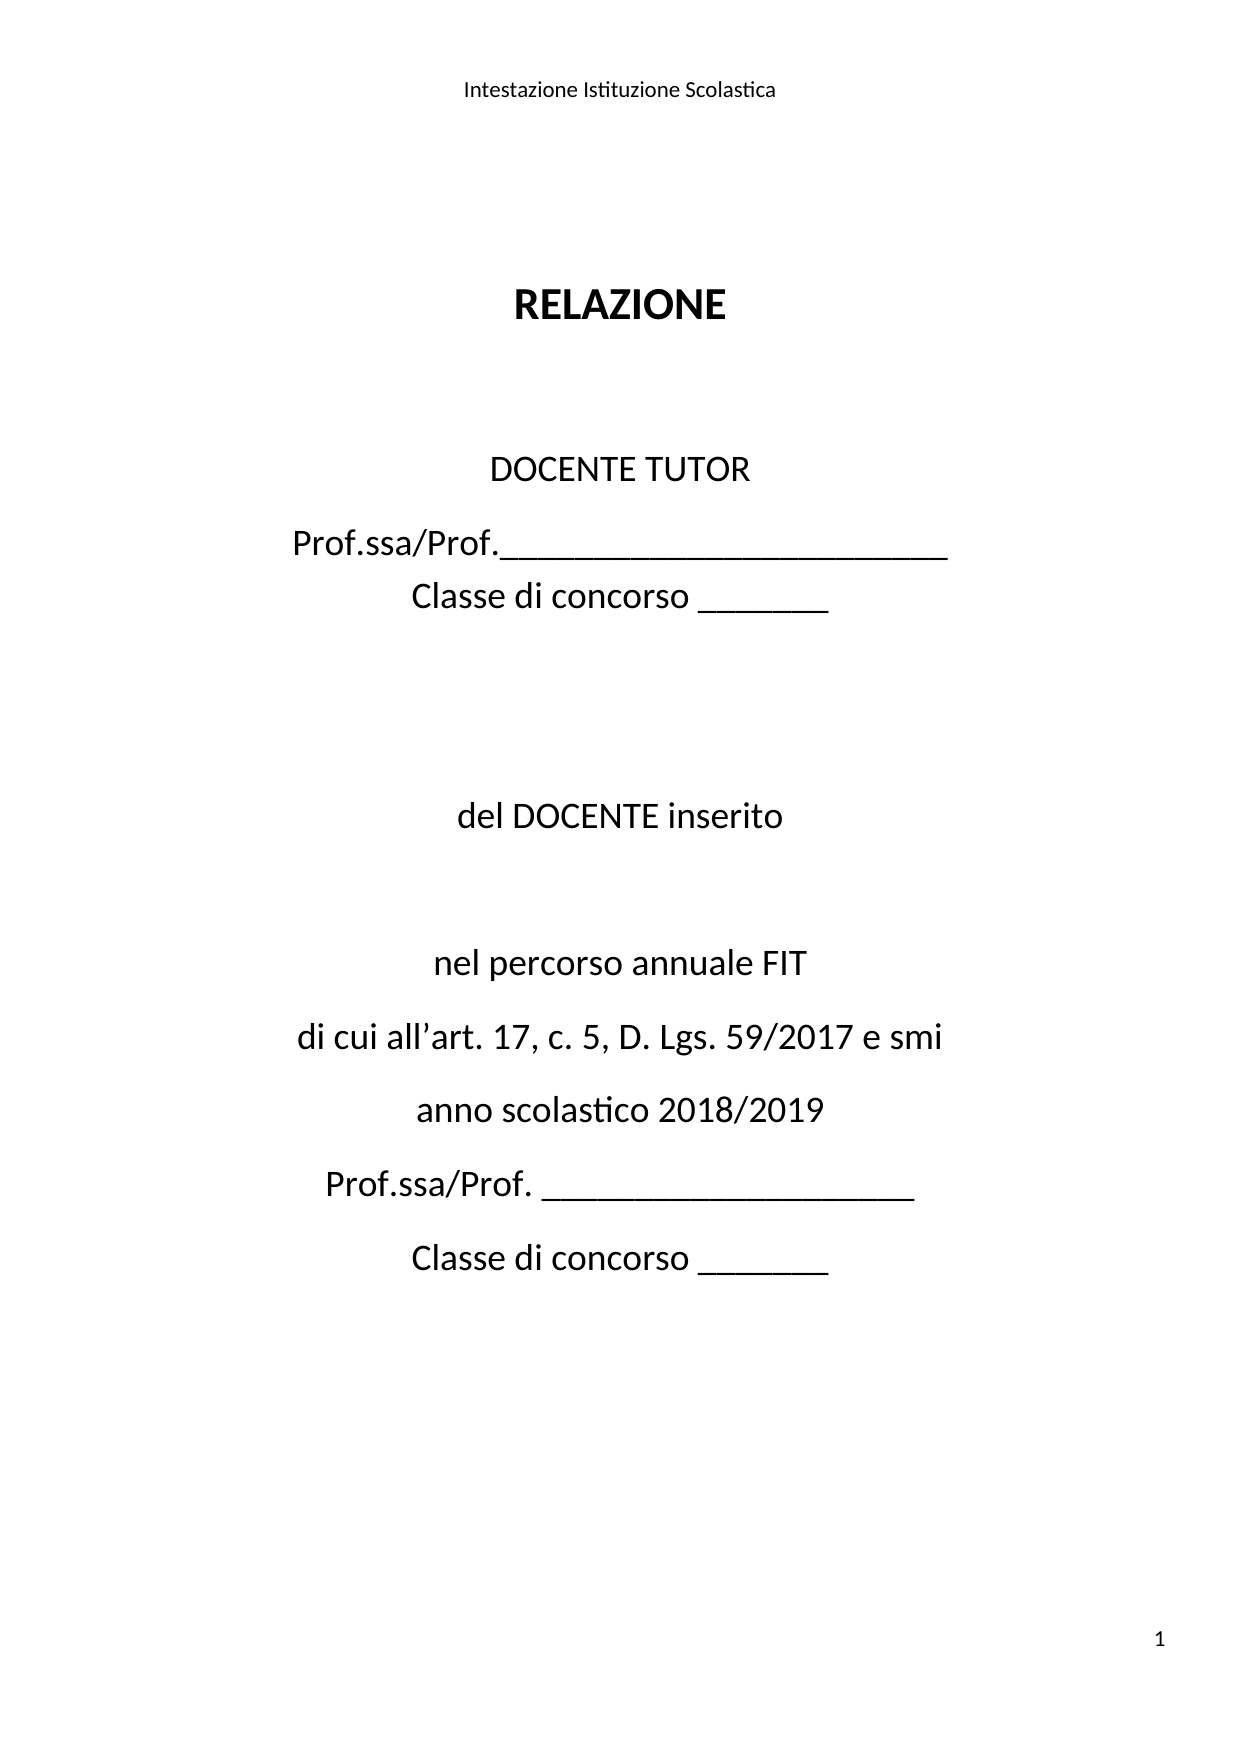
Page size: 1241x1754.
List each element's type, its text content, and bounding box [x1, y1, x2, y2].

text Intestazione Istituzione Scolastica [75, 75, 1165, 103]
text del DOCENTE inserito [75, 792, 1165, 838]
text di cui all’art. 17, c. 5, D. Lgs. 59/2017 e smi [75, 1013, 1165, 1059]
text DOCENTE TUTOR [75, 445, 1165, 491]
text anno scolastico 2018/2019 [75, 1086, 1165, 1132]
text Prof.ssa/Prof. ____________________ [75, 1160, 1165, 1206]
text Prof.ssa/Prof.________________________ Classe di concorso _______ [75, 519, 1165, 617]
text nel percorso annuale FIT [75, 939, 1165, 985]
text RELAZIONE [75, 275, 1165, 331]
text Classe di concorso _______ [75, 1233, 1165, 1279]
